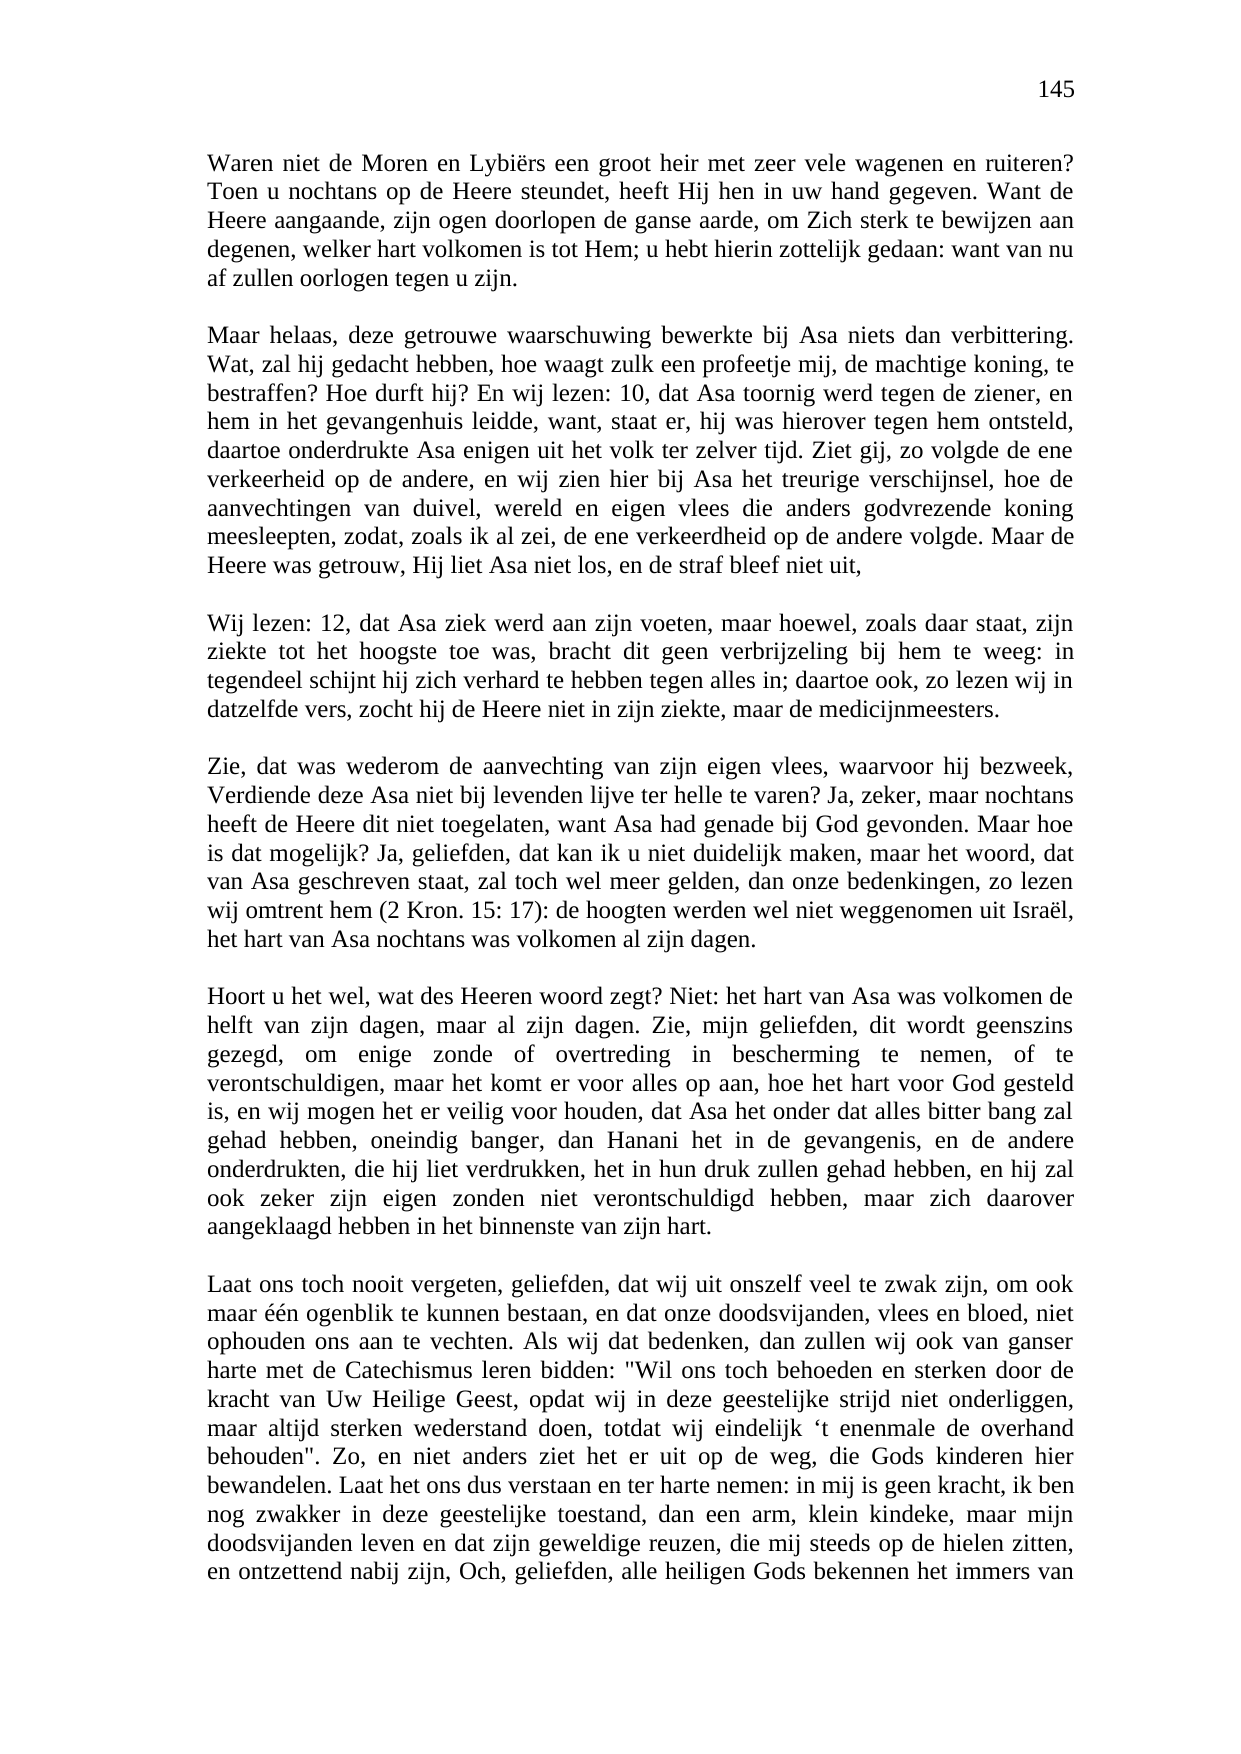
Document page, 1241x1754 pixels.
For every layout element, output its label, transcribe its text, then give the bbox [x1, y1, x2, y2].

text Wij lezen: 12, dat Asa ziek werd aan zijn voeten, maar hoewel, zoals daar staat, zijn ziekte tot het hoogste toe was, bracht dit geen verbrijzeling bij hem te weeg: in tegendeel schijnt hij zich verhard te hebben tegen alles in; daartoe ook, zo lezen wij in datzelfde vers, zocht hij de Heere niet in zijn ziekte, maar de medicijnmeesters. [207, 608, 1075, 723]
text Zie, dat was wederom de aanvechting van zijn eigen vlees, waarvoor hij bezweek, Verdiende deze Asa niet bij levenden lijve ter helle te varen? Ja, zeker, maar nochtans heeft de Heere dit niet toegelaten, want Asa had genade bij God gevonden. Maar hoe is dat mogelijk? Ja, geliefden, dat kan ik u niet duidelijk maken, maar het woord, dat van Asa geschreven staat, zal toch wel meer gelden, dan onze bedenkingen, zo lezen wij omtrent hem (2 Kron. 15: 17): de hoogten werden wel niet weggenomen uit Israël, het hart van Asa nochtans was volkomen al zijn dagen. [207, 751, 1075, 953]
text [207, 148, 1075, 291]
text Hoort u het wel, wat des Heeren woord zegt? Niet: het hart van Asa was volkomen de helft van zijn dagen, maar al zijn dagen. Zie, mijn geliefden, dit wordt geenszins gezegd, om enige zonde of overtreding in bescherming te nemen, of te verontschuldigen, maar het komt er voor alles op aan, hoe het hart voor God gesteld is, en wij mogen het er veilig voor houden, dat Asa het onder dat alles bitter bang zal gehad hebben, oneindig banger, dan Hanani het in de gevangenis, en de andere onderdrukten, die hij liet verdrukken, het in hun druk zullen gehad hebben, en hij zal ook zeker zijn eigen zonden niet verontschuldigd hebben, maar zich daarover aangeklaagd hebben in het binnenste van zijn hart. [207, 981, 1075, 1240]
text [207, 1269, 1075, 1585]
text Maar helaas, deze getrouwe waarschuwing bewerkte bij Asa niets dan verbittering. Wat, zal hij gedacht hebben, hoe waagt zulk een profeetje mij, de machtige koning, te bestraffen? Hoe durft hij? En wij lezen: 10, dat Asa toornig werd tegen de ziener, en hem in het gevangenhuis leidde, want, staat er, hij was hierover tegen hem ontsteld, daartoe onderdrukte Asa enigen uit het volk ter zelver tijd. Ziet gij, zo volgde de ene verkeerheid op de andere, en wij zien hier bij Asa het treurige verschijnsel, hoe de aanvechtingen van duivel, wereld en eigen vlees die anders godvrezende koning meesleepten, zodat, zoals ik al zei, de ene verkeerdheid op de andere volgde. Maar de Heere was getrouw, Hij liet Asa niet los, en de straf bleef niet uit, [207, 320, 1075, 579]
